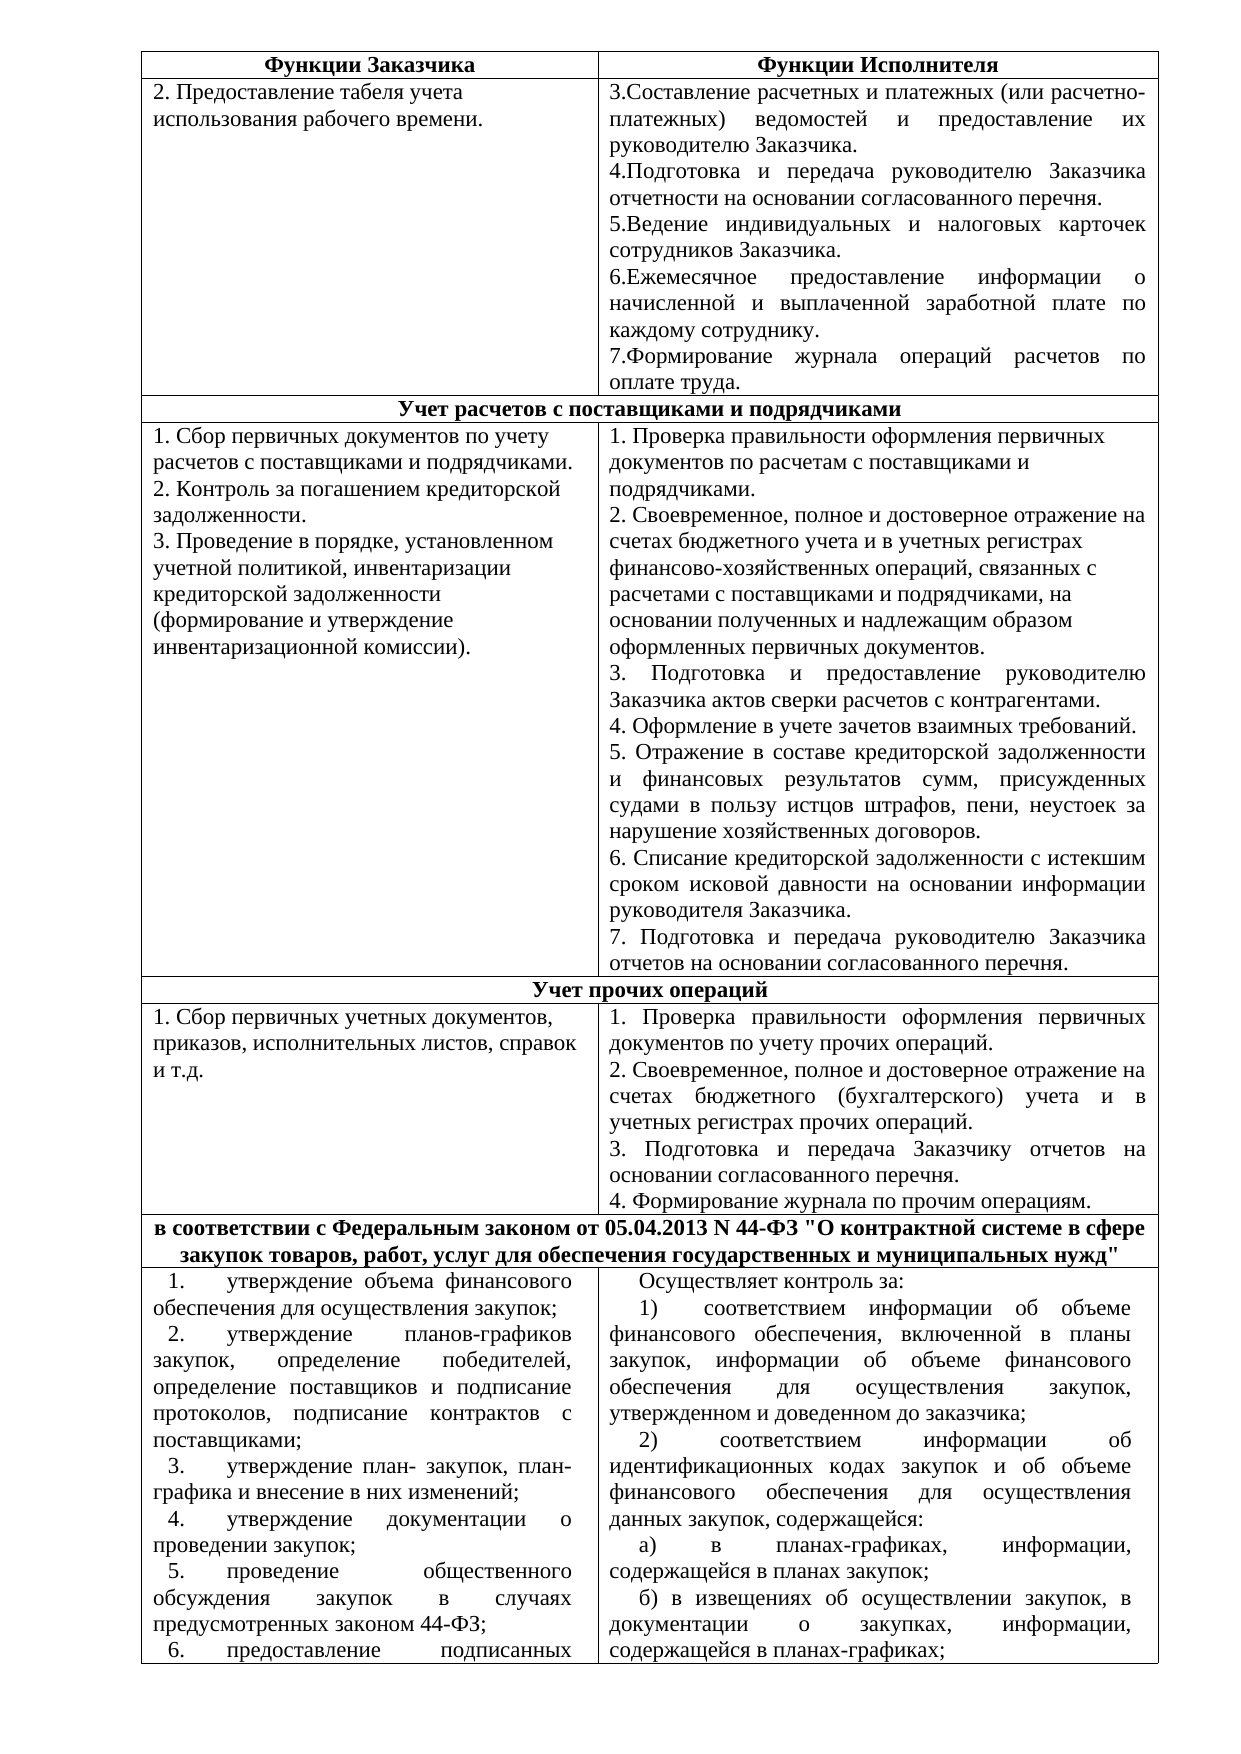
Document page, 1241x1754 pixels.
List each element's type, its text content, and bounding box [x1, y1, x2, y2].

table_cell 1. Сбор первичных документов по учету расчетов с поставщиками и подрядчиками. 2. Контроль за погашением кредиторской задолженности. 3. Проведение в порядке, установленном учетной политикой, инвентаризации кредиторской задолженности (формирование и утверждение инвентаризационной комиссии). [142, 423, 598, 976]
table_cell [142, 1268, 598, 1663]
table_cell Учет расчетов с поставщиками и подрядчиками [142, 396, 1158, 422]
table_cell в соответствии с Федеральным законом от 05.04.2013 N 44-ФЗ "О контрактной системе в сфере закупок товаров, работ, услуг для обеспечения государственных и муниципальных нужд" [142, 1215, 1158, 1267]
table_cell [599, 79, 1158, 395]
table_cell 1. Сбор первичных учетных документов, приказов, исполнительных листов, справок и т.д. [142, 1004, 598, 1214]
table_cell 1. Проверка правильности оформления первичных документов по учету прочих операций. 2. Своевременное, полное и достоверное отражение на счетах бюджетного (бухгалтерского) учета и в учетных регистрах прочих операций. 3. Подготовка и передача Заказчику отчетов на основании согласованного перечня. 4. Формирование журнала по прочим операциям. [599, 1004, 1158, 1214]
table_header Функции Заказчика [142, 52, 598, 78]
table_cell Учет прочих операций [142, 977, 1158, 1002]
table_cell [599, 1268, 1158, 1663]
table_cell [142, 79, 598, 395]
table_cell 1. Проверка правильности оформления первичных документов по расчетам с поставщиками и подрядчиками. 2. Своевременное, полное и достоверное отражение на счетах бюджетного учета и в учетных регистрах финансово-хозяйственных операций, связанных с расчетами с поставщиками и подрядчиками, на основании полученных и надлежащим образом оформленных первичных документов. 3. Подготовка и предоставление руководителю Заказчика актов сверки расчетов с контрагентами. 4. Оформление в учете зачетов взаимных требований. 5. Отражение в составе кредиторской задолженности и финансовых результатов сумм, присужденных судами в пользу истцов штрафов, пени, неустоек за нарушение хозяйственных договоров. 6. Списание кредиторской задолженности с истекшим сроком исковой давности на основании информации руководителя Заказчика. 7. Подготовка и передача руководителю Заказчика отчетов на основании согласованного перечня. [599, 423, 1158, 976]
table_header Функции Исполнителя [599, 52, 1158, 78]
